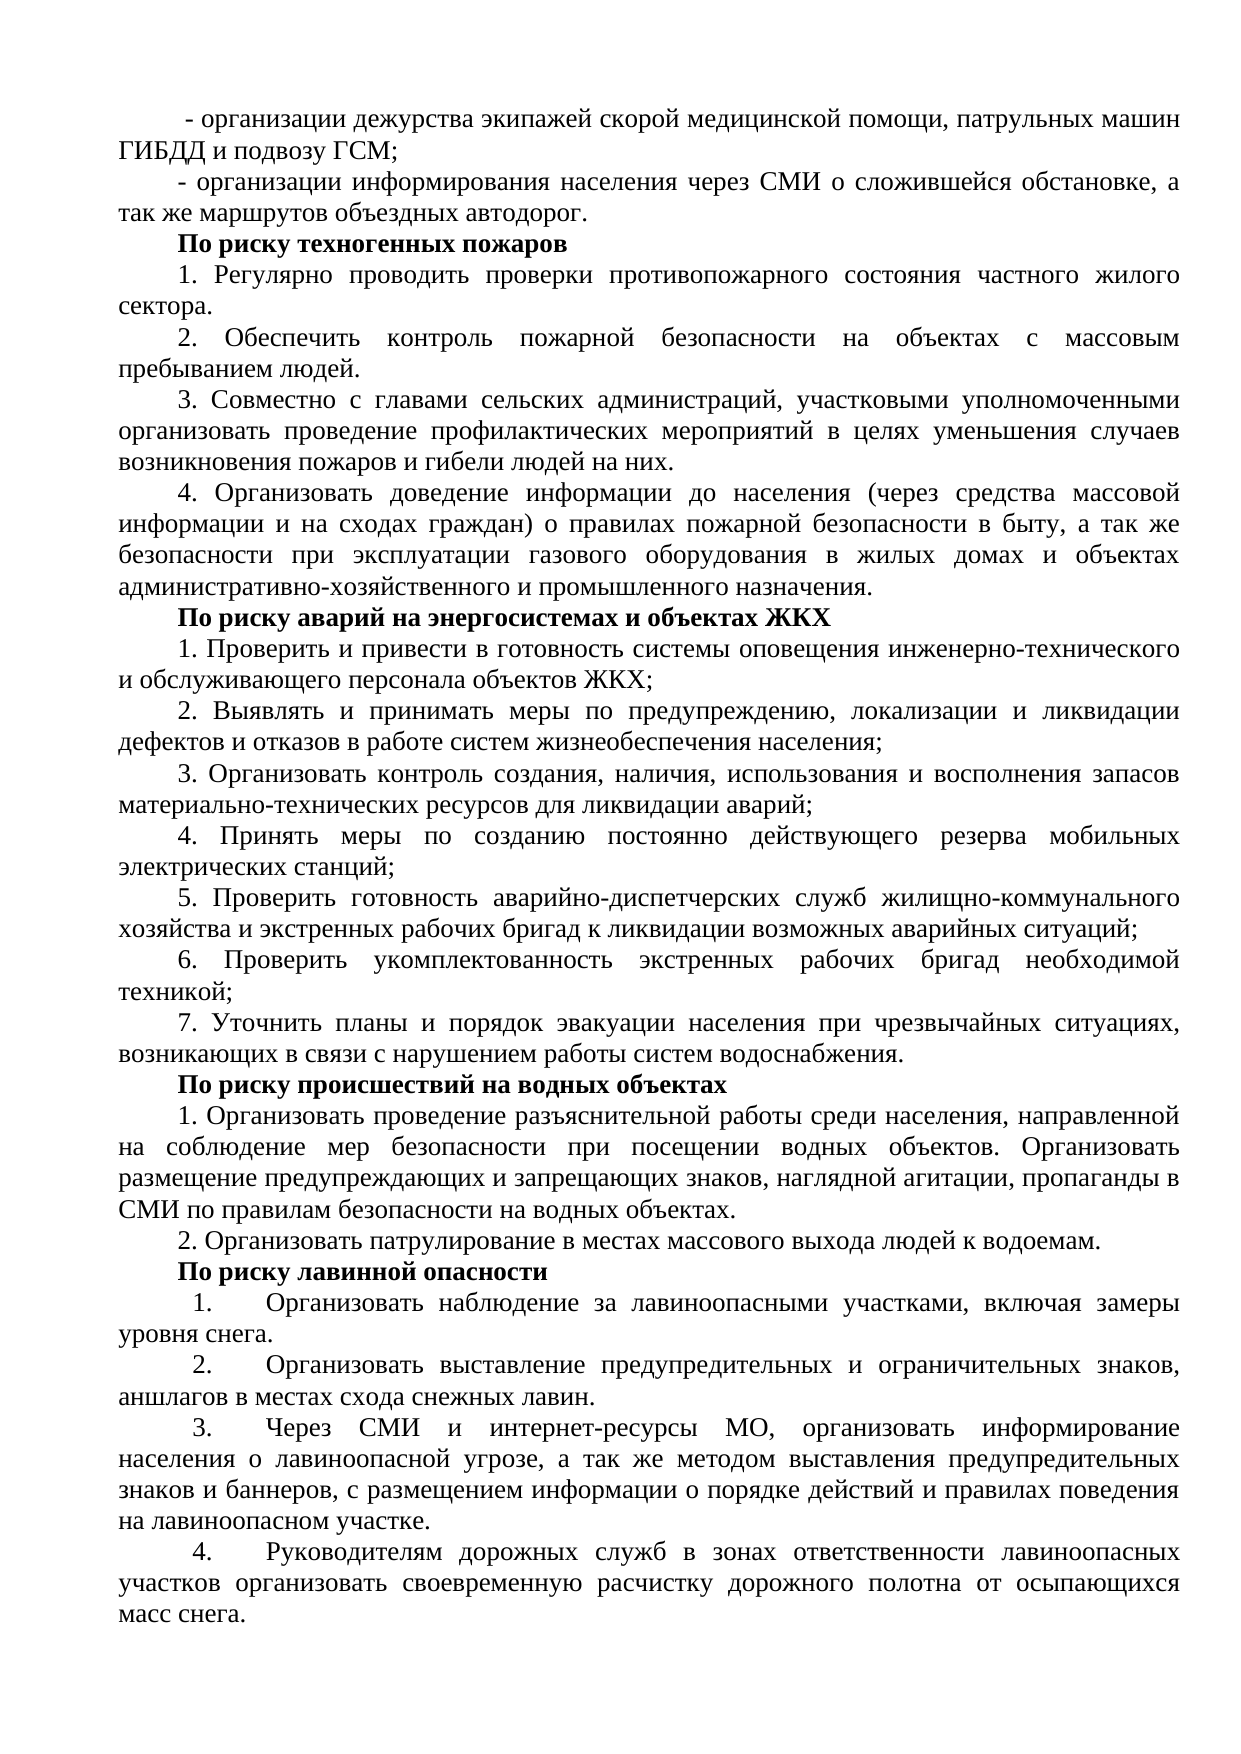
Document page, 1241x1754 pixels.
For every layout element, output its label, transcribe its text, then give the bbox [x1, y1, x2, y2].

text 1. Проверить и привести в готовность системы оповещения инженерно-технического и обслуживающего персонала объектов ЖКХ; [118, 632, 1181, 694]
text 3. Через СМИ и интернет-ресурсы МО, организовать информирование населения о лавиноопасной угрозе, а так же методом выставления предупредительных знаков и баннеров, с размещением информации о порядке действий и правилах поведения на лавиноопасном участке. [118, 1411, 1181, 1535]
list Организовать наблюдение за лавиноопасными участками, включая замеры уровня снега. [118, 1286, 1181, 1348]
text 2. Выявлять и принимать меры по предупреждению, локализации и ликвидации дефектов и отказов в работе систем жизнеобеспечения населения; [118, 694, 1181, 757]
text 4. Принять меры по созданию постоянно действующего резерва мобильных электрических станций; [118, 819, 1181, 881]
text 5. Проверить готовность аварийно-диспетчерских служб жилищно-коммунального хозяйства и экстренных рабочих бригад к ликвидации возможных аварийных ситуаций; [118, 881, 1181, 943]
text - организации дежурства экипажей скорой медицинской помощи, патрульных машин ГИБДД и подвозу ГСМ; [118, 103, 1181, 165]
text По риску лавинной опасности [118, 1255, 1181, 1286]
text 4. Организовать доведение информации до населения (через средства массовой информации и на сходах граждан) о правилах пожарной безопасности в быту, а так же безопасности при эксплуатации газового оборудования в жилых домах и объектах административно-хозяйственного и промышленного назначения. [118, 476, 1181, 601]
text 7. Уточнить планы и порядок эвакуации населения при чрезвычайных ситуациях, возникающих в связи с нарушением работы систем водоснабжения. [118, 1006, 1181, 1068]
text 3. Организовать контроль создания, наличия, использования и восполнения запасов материально-технических ресурсов для ликвидации аварий; [118, 757, 1181, 819]
text По риску происшествий на водных объектах [118, 1068, 1181, 1099]
text 3. Совместно с главами сельских администраций, участковыми уполномоченными организовать проведение профилактических мероприятий в целях уменьшения случаев возникновения пожаров и гибели людей на них. [118, 383, 1181, 476]
list Организовать выставление предупредительных и ограничительных знаков, аншлагов в местах схода снежных лавин. [118, 1348, 1181, 1411]
text 1. Регулярно проводить проверки противопожарного состояния частного жилого сектора. [118, 258, 1181, 321]
text 6. Проверить укомплектованность экстренных рабочих бригад необходимой техникой; [118, 943, 1181, 1006]
text 2. Организовать патрулирование в местах массового выхода людей к водоемам. [118, 1224, 1181, 1255]
text 1. Организовать проведение разъяснительной работы среди населения, направленной на соблюдение мер безопасности при посещении водных объектов. Организовать размещение предупреждающих и запрещающих знаков, наглядной агитации, пропаганды в СМИ по правилам безопасности на водных объектах. [118, 1099, 1181, 1224]
text 4. Руководителям дорожных служб в зонах ответственности лавиноопасных участков организовать своевременную расчистку дорожного полотна от осыпающихся масс снега. [118, 1535, 1181, 1629]
text - организации информирования населения через СМИ о сложившейся обстановке, а так же маршрутов объездных автодорог. [118, 165, 1181, 227]
text По риску аварий на энергосистемах и объектах ЖКХ [118, 601, 1181, 632]
text 2. Обеспечить контроль пожарной безопасности на объектах с массовым пребыванием людей. [118, 321, 1181, 383]
text По риску техногенных пожаров [118, 227, 1181, 258]
